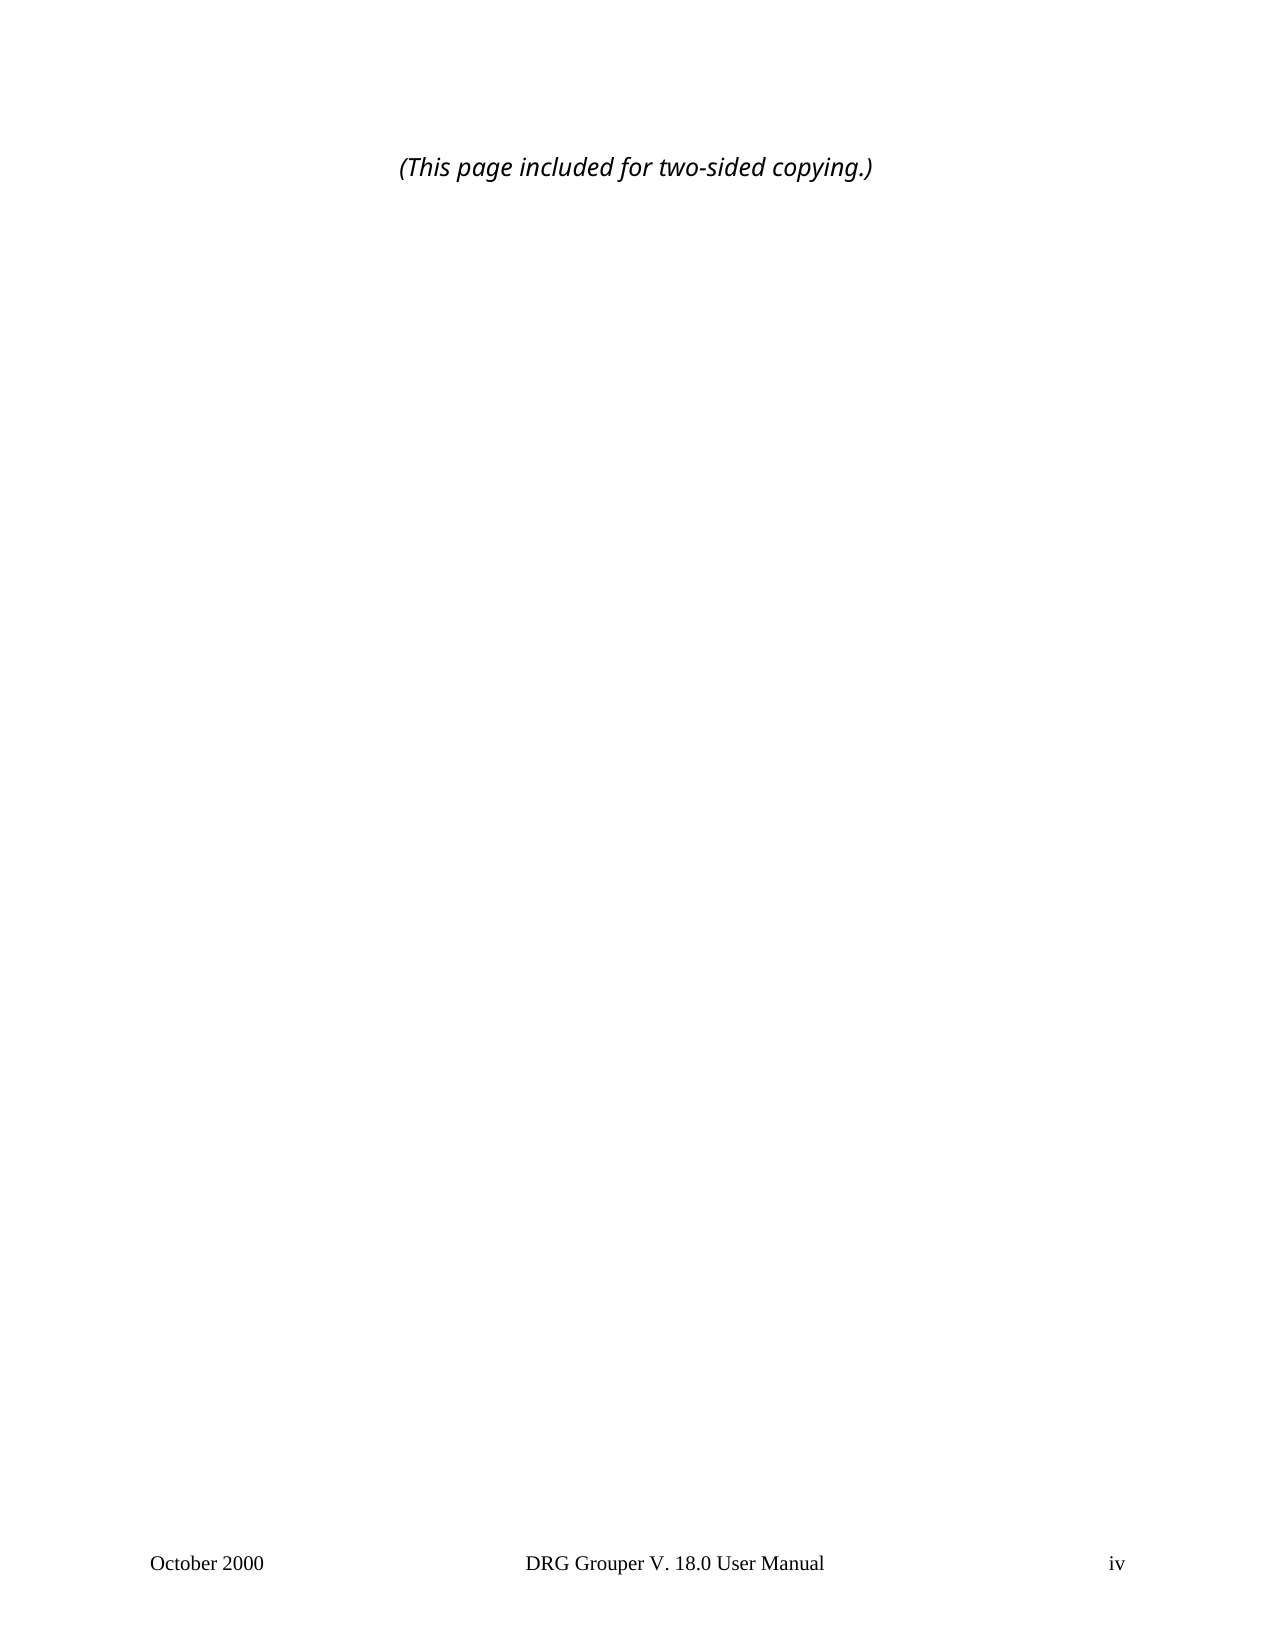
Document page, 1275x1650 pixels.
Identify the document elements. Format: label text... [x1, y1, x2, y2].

text (This page included for two-sided copying.) [150, 150, 1125, 184]
